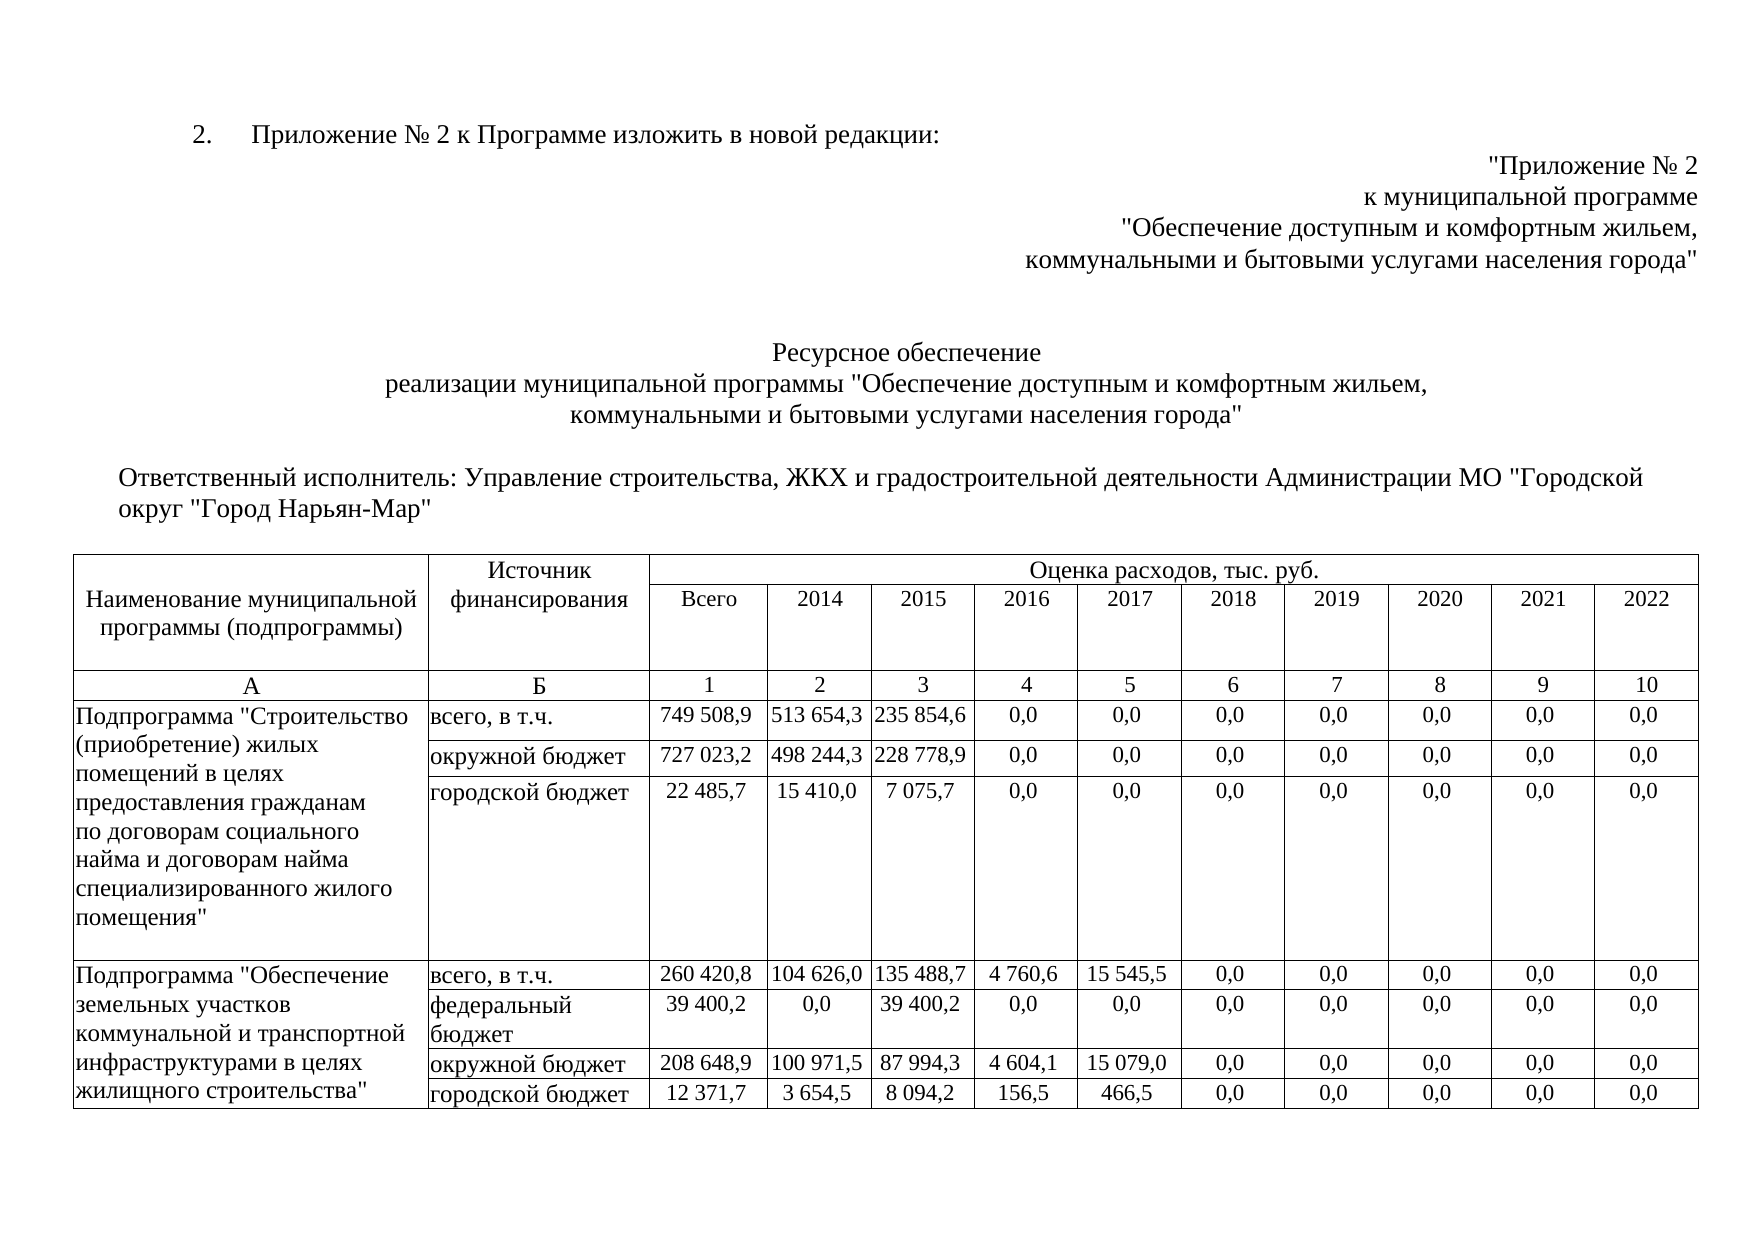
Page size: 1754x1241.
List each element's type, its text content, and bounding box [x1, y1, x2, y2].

table_cell 0,0 [1182, 990, 1284, 1048]
table_cell городской бюджет [429, 777, 649, 959]
table_cell 7 075,7 [872, 777, 974, 959]
table_cell 0,0 [1285, 1049, 1388, 1078]
table_cell 2018 [1182, 585, 1284, 670]
text к муниципальной программе [118, 180, 1698, 212]
text "Обеспечение доступным и комфортным жильем, [118, 212, 1698, 243]
table_cell 0,0 [1285, 990, 1388, 1048]
table_cell 0,0 [1389, 777, 1491, 959]
table_cell 0,0 [1182, 1049, 1284, 1078]
table_cell городской бюджет [429, 1079, 649, 1107]
table_cell 0,0 [1595, 961, 1698, 989]
table_cell 0,0 [1182, 701, 1284, 740]
table_cell 2017 [1078, 585, 1181, 670]
table_cell 7 [1285, 671, 1388, 700]
table_cell Подпрограмма "Обеспечение земельных участков коммунальной и транспортной инфраструктурами в целях жилищного строительства" [74, 961, 428, 1107]
table_cell 3 654,5 [768, 1079, 871, 1107]
table_cell 208 648,9 [650, 1049, 767, 1078]
table_cell 2019 [1285, 585, 1388, 670]
table_cell Подпрограмма "Строительство (приобретение) жилых помещений в целях предоставления гражданам по договорам социального найма и договорам найма специализированного жилого помещения" [74, 701, 428, 959]
table_cell 0,0 [1595, 990, 1698, 1048]
table_cell 15 410,0 [768, 777, 871, 959]
table_cell 0,0 [1078, 990, 1181, 1048]
table_cell 0,0 [1492, 777, 1594, 959]
table_cell 0,0 [975, 741, 1077, 776]
table_cell 0,0 [1492, 1079, 1594, 1107]
text Ресурсное обеспечение [118, 336, 1695, 367]
table_cell всего, в т.ч. [429, 701, 649, 740]
table_cell 0,0 [1492, 990, 1594, 1048]
table_cell 0,0 [975, 701, 1077, 740]
table_cell 0,0 [1595, 1049, 1698, 1078]
table_cell А [74, 671, 428, 700]
table_cell 0,0 [1078, 777, 1181, 959]
text реализации муниципальной программы "Обеспечение доступным и комфортным жильем, [118, 367, 1695, 398]
table_cell 0,0 [1182, 1079, 1284, 1107]
table_cell 235 854,6 [872, 701, 974, 740]
table_cell 0,0 [1595, 777, 1698, 959]
table_cell 466,5 [1078, 1079, 1181, 1107]
table_cell 0,0 [1492, 1049, 1594, 1078]
table_cell 39 400,2 [650, 990, 767, 1048]
table_cell 0,0 [1595, 1079, 1698, 1107]
table_cell 0,0 [1285, 701, 1388, 740]
table_cell 5 [1078, 671, 1181, 700]
table_cell 0,0 [1285, 1079, 1388, 1107]
table_cell 104 626,0 [768, 961, 871, 989]
table_cell федеральный бюджет [429, 990, 649, 1048]
text "Приложение № 2 [118, 149, 1698, 180]
table_header Наименование муниципальной программы (подпрограммы) [74, 555, 428, 670]
text коммунальными и бытовыми услугами населения города" [118, 243, 1698, 274]
table_cell 0,0 [1285, 961, 1388, 989]
table_cell Всего [650, 585, 767, 670]
table_cell Б [429, 671, 649, 700]
table_cell 15 079,0 [1078, 1049, 1181, 1078]
table_cell 0,0 [768, 990, 871, 1048]
table_cell 0,0 [1182, 777, 1284, 959]
table_cell 135 488,7 [872, 961, 974, 989]
table_cell 12 371,7 [650, 1079, 767, 1107]
table_cell 0,0 [1595, 741, 1698, 776]
table_cell 22 485,7 [650, 777, 767, 959]
table_cell 4 760,6 [975, 961, 1077, 989]
table_cell 10 [1595, 671, 1698, 700]
table_cell 0,0 [1285, 777, 1388, 959]
table_cell 0,0 [975, 777, 1077, 959]
table_cell 0,0 [1595, 701, 1698, 740]
table_cell 498 244,3 [768, 741, 871, 776]
table_cell 0,0 [975, 990, 1077, 1048]
table_cell 0,0 [1389, 741, 1491, 776]
table_cell 0,0 [1389, 1049, 1491, 1078]
table_cell 513 654,3 [768, 701, 871, 740]
table_cell 3 [872, 671, 974, 700]
table_cell окружной бюджет [429, 1049, 649, 1078]
table_cell 0,0 [1492, 961, 1594, 989]
table_cell 0,0 [1492, 741, 1594, 776]
list Приложение № 2 к Программе изложить в новой редакции: [118, 118, 1695, 149]
table_cell 0,0 [1389, 1079, 1491, 1107]
table_cell 9 [1492, 671, 1594, 700]
table_cell 4 [975, 671, 1077, 700]
table_cell 2022 [1595, 585, 1698, 670]
table_cell 0,0 [1389, 990, 1491, 1048]
table_cell 2016 [975, 585, 1077, 670]
table_cell 6 [1182, 671, 1284, 700]
table_cell 4 604,1 [975, 1049, 1077, 1078]
text Ответственный исполнитель: Управление строительства, ЖКХ и градостроительной деятельности Администрации МО "Городской округ "Город Нарьян-Мар" [118, 461, 1695, 523]
table_cell 0,0 [1078, 701, 1181, 740]
table_cell 727 023,2 [650, 741, 767, 776]
table_cell 260 420,8 [650, 961, 767, 989]
table_cell 228 778,9 [872, 741, 974, 776]
table_cell 0,0 [1078, 741, 1181, 776]
table_cell 2014 [768, 585, 871, 670]
table_cell 2021 [1492, 585, 1594, 670]
table_cell 2 [768, 671, 871, 700]
table_cell 749 508,9 [650, 701, 767, 740]
table_cell 0,0 [1389, 961, 1491, 989]
table_header Источник финансирования [429, 555, 649, 670]
table_cell 15 545,5 [1078, 961, 1181, 989]
table_cell 0,0 [1285, 741, 1388, 776]
table_cell 2015 [872, 585, 974, 670]
table_header Оценка расходов, тыс. руб. [650, 555, 1698, 584]
table_cell 1 [650, 671, 767, 700]
table_cell 8 [1389, 671, 1491, 700]
table_cell 39 400,2 [872, 990, 974, 1048]
table_cell всего, в т.ч. [429, 961, 649, 989]
table_cell 2020 [1389, 585, 1491, 670]
table_cell 8 094,2 [872, 1079, 974, 1107]
table_cell 100 971,5 [768, 1049, 871, 1078]
table_cell окружной бюджет [429, 741, 649, 776]
text коммунальными и бытовыми услугами населения города" [118, 398, 1695, 429]
table_cell 0,0 [1389, 701, 1491, 740]
table_cell 0,0 [1182, 961, 1284, 989]
table_cell 0,0 [1492, 701, 1594, 740]
table_cell 156,5 [975, 1079, 1077, 1107]
table_cell 87 994,3 [872, 1049, 974, 1078]
table_cell 0,0 [1182, 741, 1284, 776]
